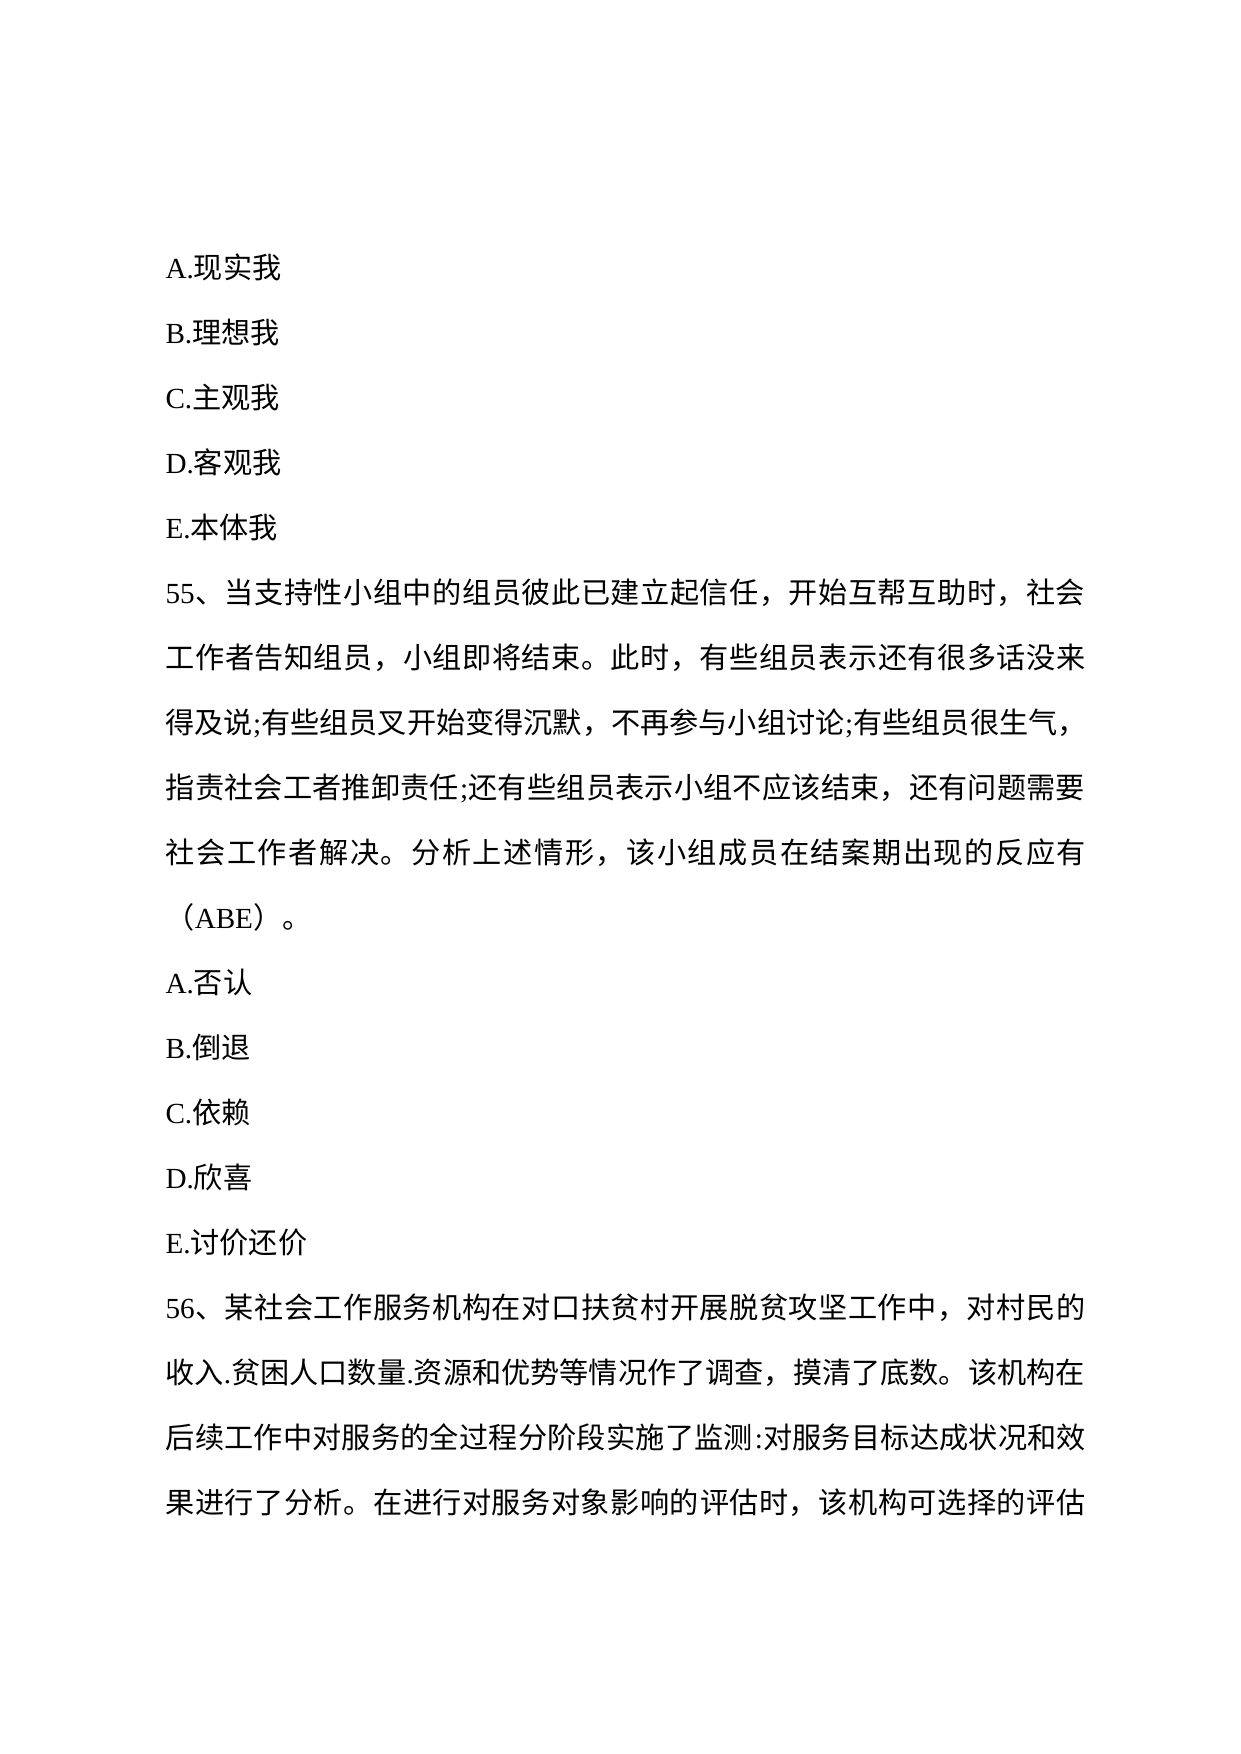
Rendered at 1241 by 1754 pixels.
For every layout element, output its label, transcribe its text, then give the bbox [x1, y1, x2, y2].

text D.欣喜 [165, 1143, 1087, 1208]
text E.本体我 [165, 493, 1087, 558]
text D.客观我 [165, 428, 1087, 493]
text 55、当支持性小组中的组员彼此已建立起信任，开始互帮互助时，社会工作者告知组员，小组即将结束。此时，有些组员表示还有很多话没来得及说;有些组员叉开始变得沉默，不再参与小组讨论;有些组员很生气，指责社会工者推卸责任;还有些组员表示小组不应该结束，还有问题需要社会工作者解决。分析上述情形，该小组成员在结案期出现的反应有（ABE）。 [165, 558, 1087, 948]
text C.主观我 [165, 363, 1087, 428]
text A.否认 [165, 948, 1087, 1013]
text B.理想我 [165, 298, 1087, 363]
text B.倒退 [165, 1013, 1087, 1078]
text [165, 1273, 1087, 1533]
text C.依赖 [165, 1078, 1087, 1143]
text E.讨价还价 [165, 1208, 1087, 1273]
text A.现实我 [165, 233, 1087, 298]
